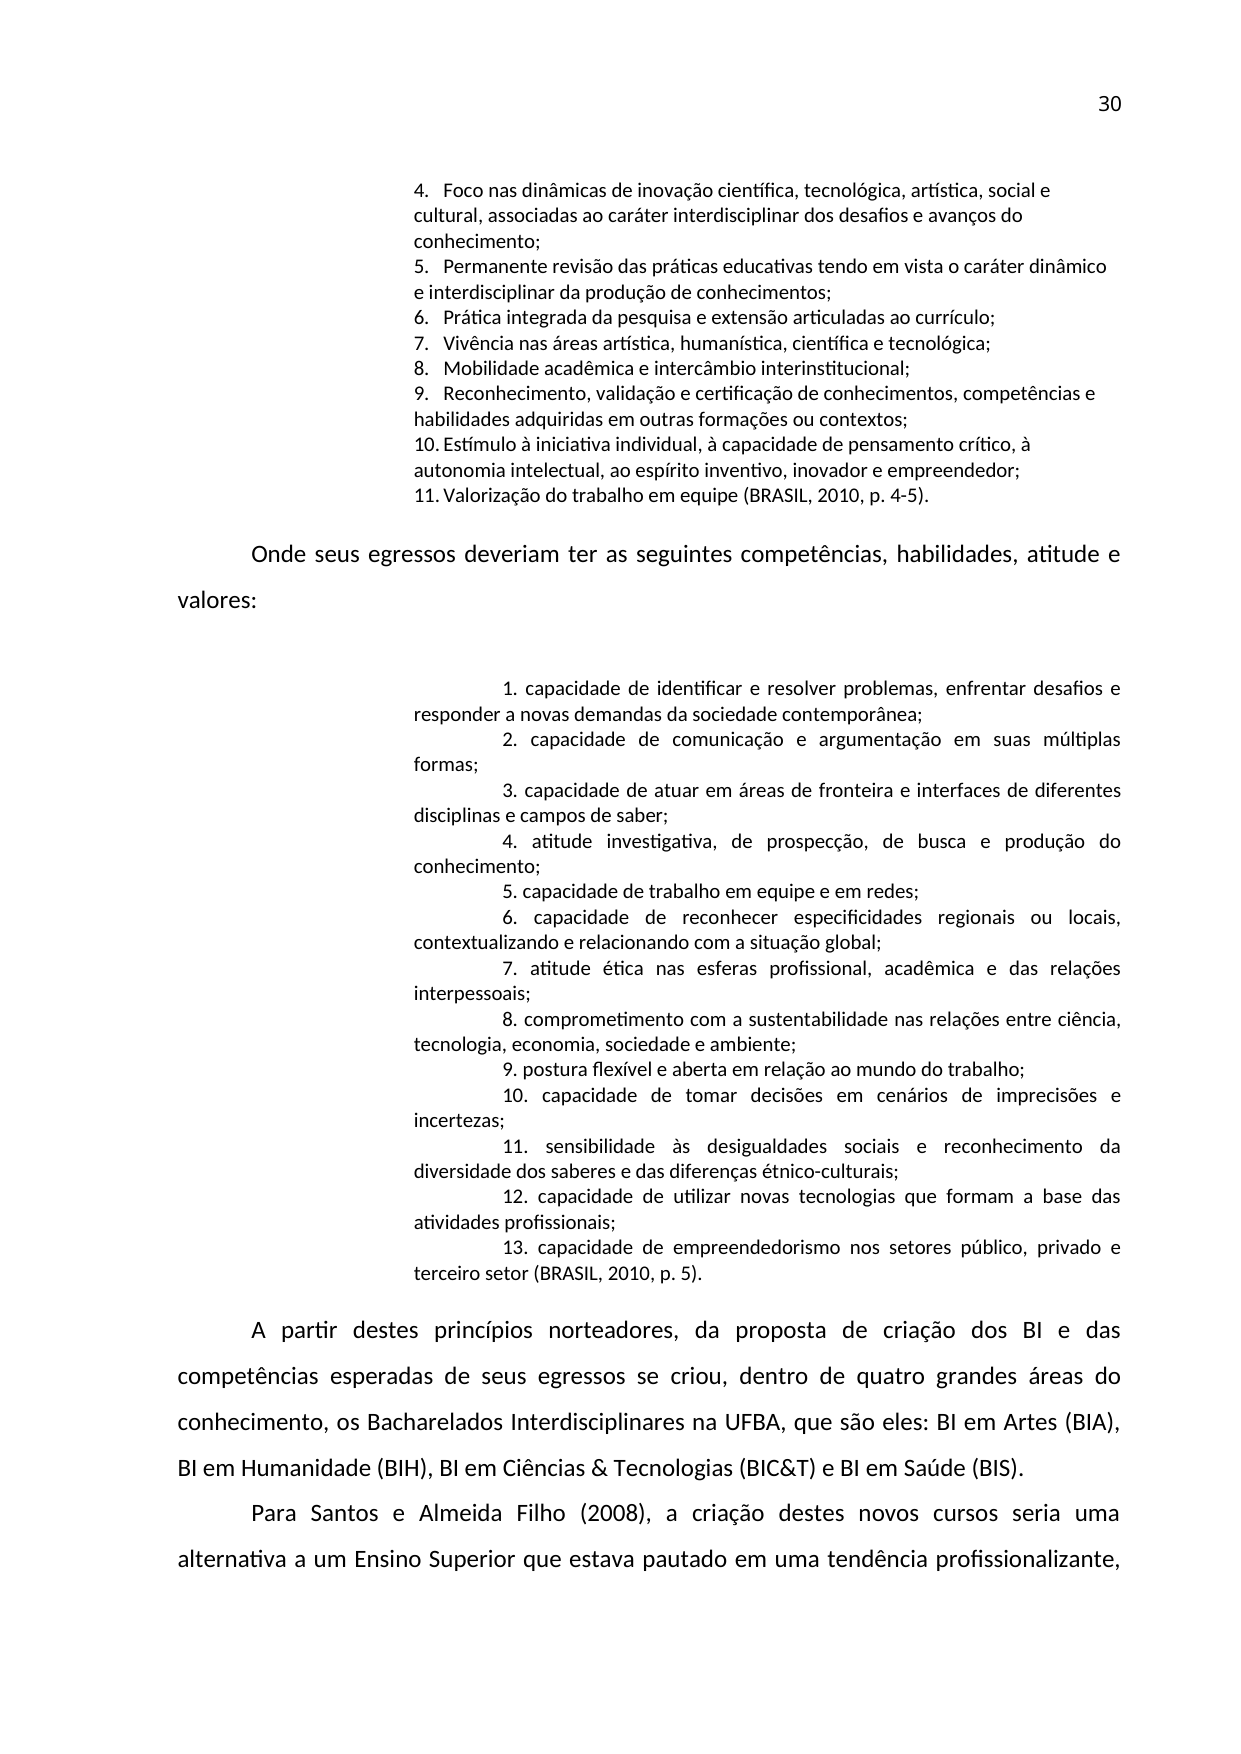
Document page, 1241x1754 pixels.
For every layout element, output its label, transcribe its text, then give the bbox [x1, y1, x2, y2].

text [177, 1497, 1122, 1574]
list Foco nas dinâmicas de inovação científica, tecnológica, artística, social e cultural, associadas ao caráter interdisciplinar dos desafios e avanços do conhecimento; [413, 177, 1122, 253]
text 6. capacidade de reconhecer especificidades regionais ou locais, contextualizando e relacionando com a situação global; [413, 904, 1122, 955]
text 4. atitude investigativa, de prospecção, de busca e produção do conhecimento; [413, 828, 1122, 879]
text 3. capacidade de atuar em áreas de fronteira e interfaces de diferentes disciplinas e campos de saber; [413, 777, 1122, 828]
text A partir destes princípios norteadores, da proposta de criação dos BI e das competências esperadas de seus egressos se criou, dentro de quatro grandes áreas do conhecimento, os Bacharelados Interdisciplinares na UFBA, que são eles: BI em Artes (BIA), BI em Humanidade (BIH), BI em Ciências & Tecnologias (BIC&T) e BI em Saúde (BIS). [177, 1314, 1122, 1482]
text 7. atitude ética nas esferas profissional, acadêmica e das relações interpessoais; [413, 955, 1122, 1006]
text 1. capacidade de identificar e resolver problemas, enfrentar desafios e responder a novas demandas da sociedade contemporânea; [413, 675, 1122, 726]
list Prática integrada da pesquisa e extensão articuladas ao currículo; [413, 304, 1122, 330]
list Permanente revisão das práticas educativas tendo em vista o caráter dinâmico e interdisciplinar da produção de conhecimentos; [413, 253, 1122, 304]
text Onde seus egressos deveriam ter as seguintes competências, habilidades, atitude e valores: [177, 538, 1122, 614]
list Vivência nas áreas artística, humanística, científica e tecnológica; [413, 330, 1122, 355]
text 9. postura flexível e aberta em relação ao mundo do trabalho; [413, 1057, 1122, 1082]
text 12. capacidade de utilizar novas tecnologias que formam a base das atividades profissionais; [413, 1184, 1122, 1234]
list Valorização do trabalho em equipe (BRASIL, 2010, p. 4-5). [413, 482, 1122, 508]
text 10. capacidade de tomar decisões em cenários de imprecisões e incertezas; [413, 1082, 1122, 1133]
text 13. capacidade de empreendedorismo nos setores público, privado e terceiro setor (BRASIL, 2010, p. 5). [413, 1234, 1122, 1285]
list Estímulo à iniciativa individual, à capacidade de pensamento crítico, à autonomia intelectual, ao espírito inventivo, inovador e empreendedor; [413, 431, 1122, 482]
text 5. capacidade de trabalho em equipe e em redes; [413, 879, 1122, 904]
text 11. sensibilidade às desigualdades sociais e reconhecimento da diversidade dos saberes e das diferenças étnico-culturais; [413, 1133, 1122, 1184]
list Reconhecimento, validação e certificação de conhecimentos, competências e habilidades adquiridas em outras formações ou contextos; [413, 381, 1122, 431]
list Mobilidade acadêmica e intercâmbio interinstitucional; [413, 355, 1122, 381]
text 8. comprometimento com a sustentabilidade nas relações entre ciência, tecnologia, economia, sociedade e ambiente; [413, 1006, 1122, 1057]
text 2. capacidade de comunicação e argumentação em suas múltiplas formas; [413, 726, 1122, 777]
